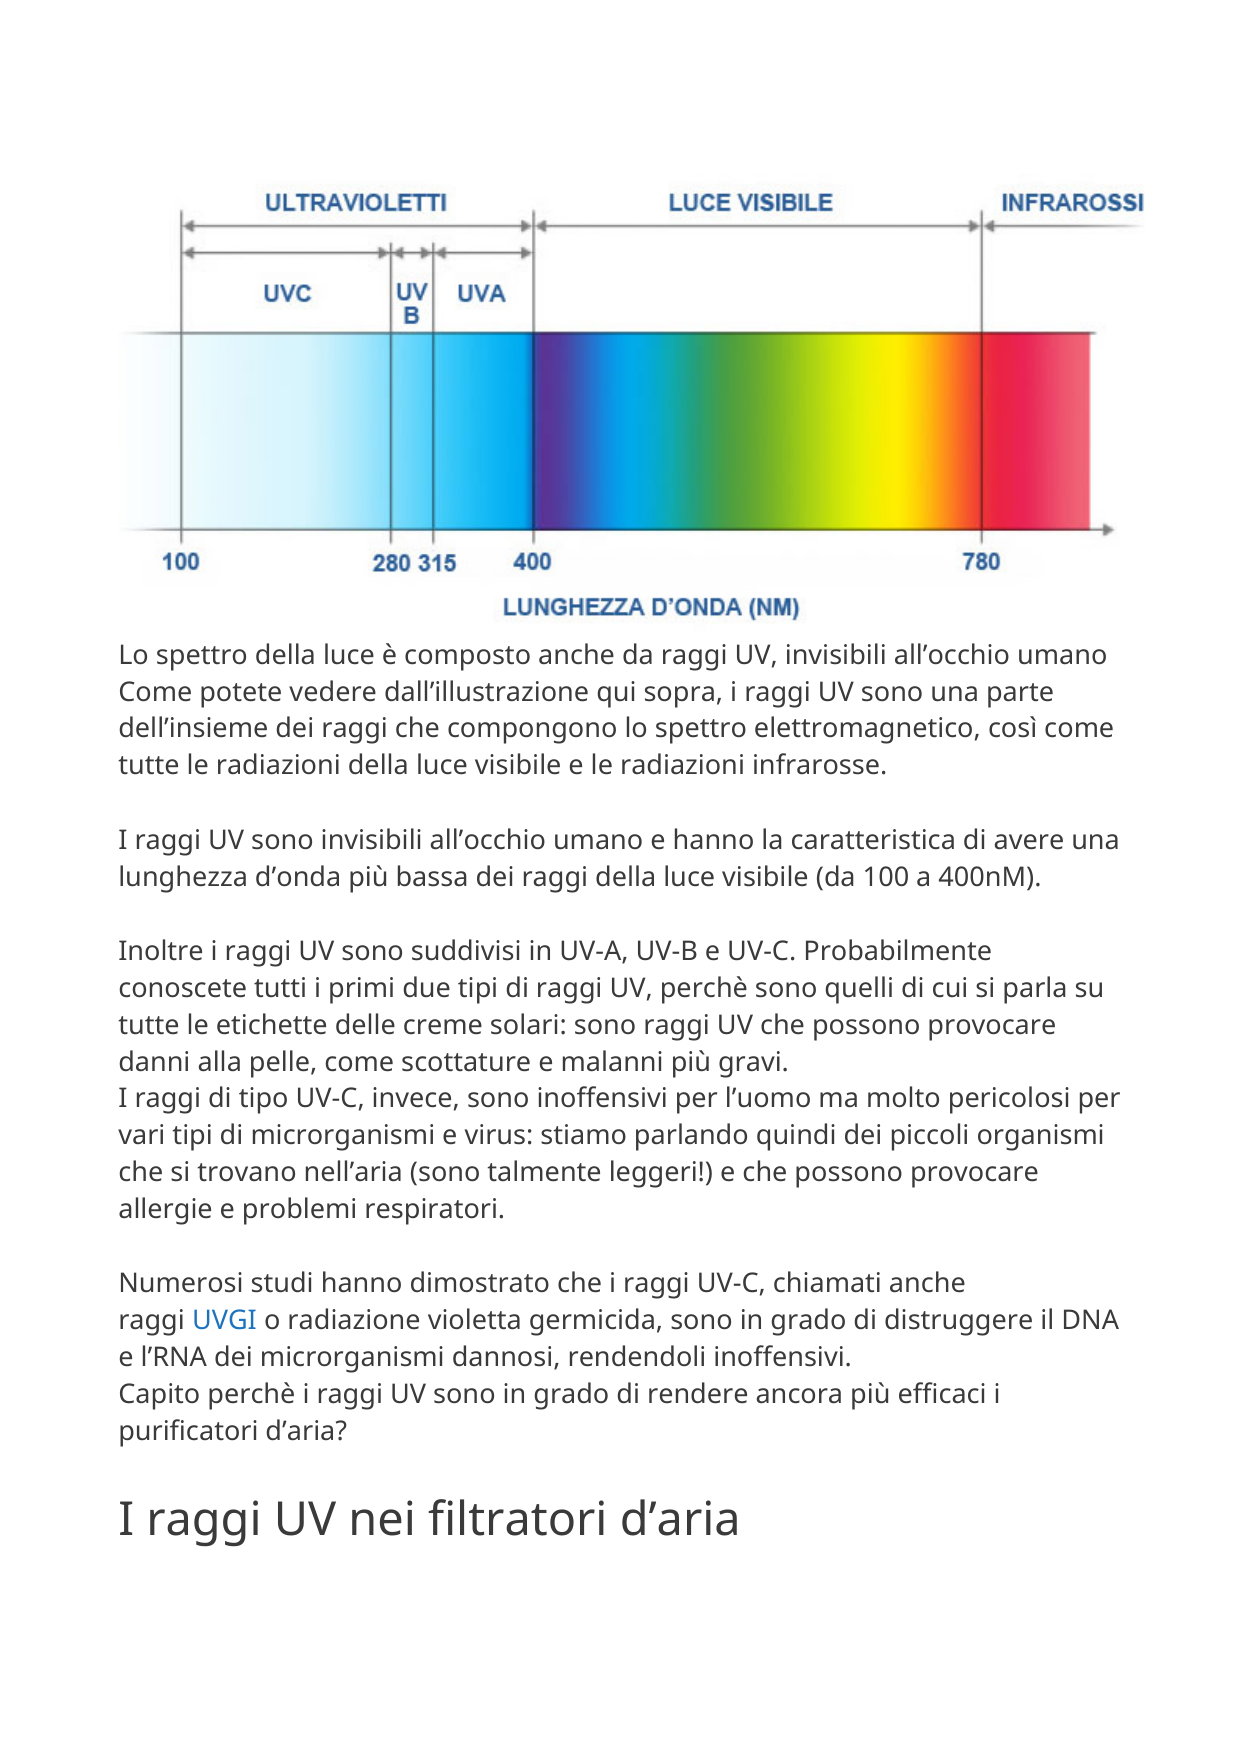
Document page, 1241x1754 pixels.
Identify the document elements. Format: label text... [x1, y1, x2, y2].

text I raggi UV nei filtratori d’aria [118, 1486, 1122, 1549]
text Capito perchè i raggi UV sono in grado di rendere ancora più efficaci i purificatori d’aria? [118, 1374, 1122, 1448]
text I raggi UV sono invisibili all’occhio umano e hanno la caratteristica di avere una lunghezza d’onda più bassa dei raggi della luce visibile (da 100 a 400nM). [118, 820, 1122, 894]
text Inoltre i raggi UV sono suddivisi in UV-A, UV-B e UV-C. Probabilmente conoscete tutti i primi due tipi di raggi UV, perchè sono quelli di cui si parla su tutte le etichette delle creme solari: sono raggi UV che possono provocare danni alla pelle, come scottature e malanni più gravi. I raggi di tipo UV-C, invece, sono inoffensivi per l’uomo ma molto pericolosi per vari tipi di microrganismi e virus: stiamo parlando quindi dei piccoli organismi che si trovano nell’aria (sono talmente leggeri!) e che possono provocare allergie e problemi respiratori. [118, 931, 1122, 1226]
text Come potete vedere dall’illustrazione qui sopra, i raggi UV sono una parte dell’insieme dei raggi che compongono lo spettro elettromagnetico, così come tutte le radiazioni della luce visibile e le radiazioni infrarosse. [118, 672, 1122, 783]
picture [118, 147, 1166, 636]
text Numerosi studi hanno dimostrato che i raggi UV-C, chiamati anche raggi UVGI o radiazione violetta germicida, sono in grado di distruggere il DNA e l’RNA dei microrganismi dannosi, rendendoli inoffensivi. [118, 1264, 1122, 1374]
text Lo spettro della luce è composto anche da raggi UV, invisibili all’occhio umano [118, 636, 1122, 672]
